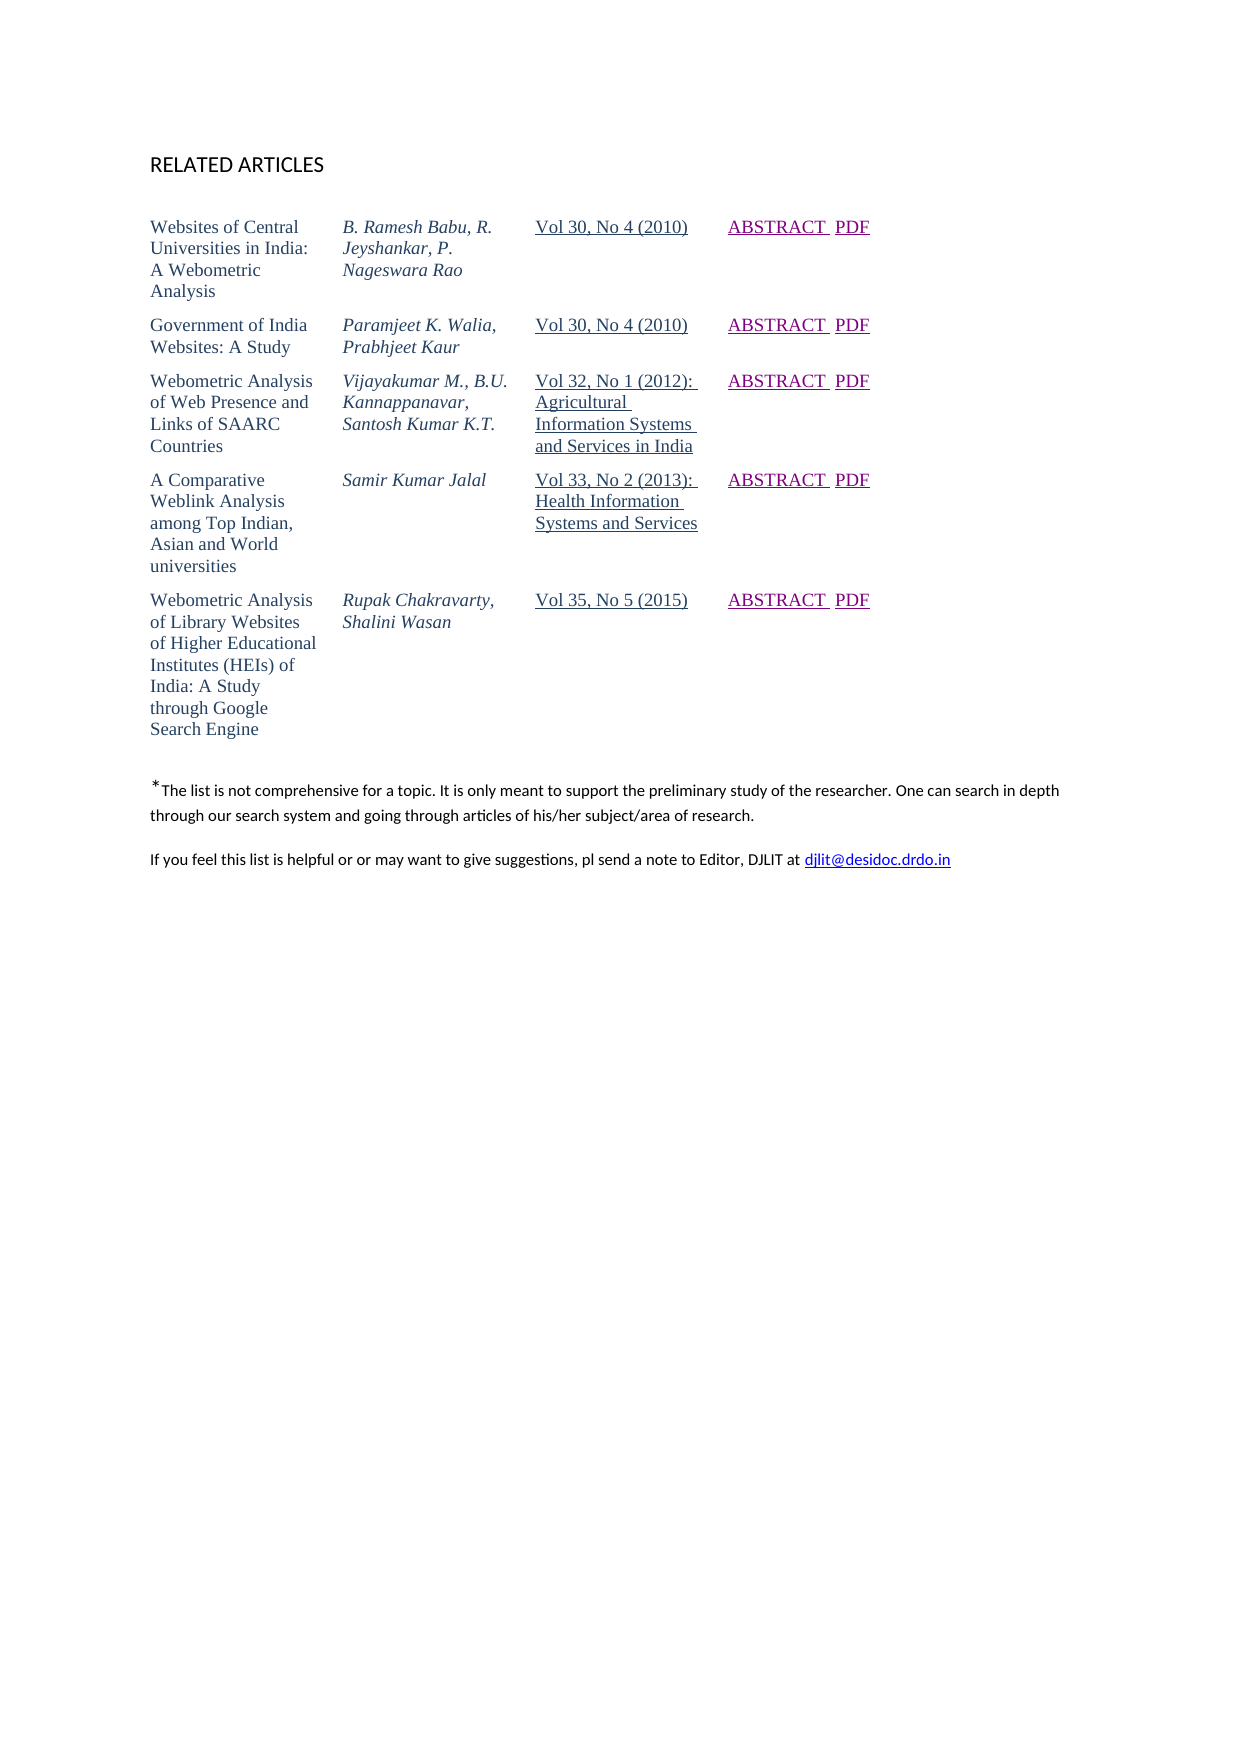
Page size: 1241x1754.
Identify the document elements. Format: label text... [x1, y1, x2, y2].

table_cell Webometric Analysis of Library Websites of Higher Educational Institutes (HEIs) of India: A Study through Google Search Engine [139, 576, 331, 774]
table_cell ABSTRACT PDF [716, 576, 909, 774]
table_cell Vol 30, No 4 (2010) [524, 302, 716, 357]
table_header B. Ramesh Babu, R. Jeyshankar, P. Nageswara Rao [331, 203, 524, 302]
text RELATED ARTICLES [150, 150, 1090, 178]
table_header Vol 30, No 4 (2010) [524, 203, 716, 302]
table_cell ABSTRACT PDF [716, 456, 909, 576]
table_cell ABSTRACT PDF [716, 302, 909, 357]
table_cell ABSTRACT PDF [716, 358, 909, 456]
table_cell Government of India Websites: A Study [139, 302, 331, 357]
table_cell Rupak Chakravarty, Shalini Wasan [331, 576, 524, 774]
text *The list is not comprehensive for a topic. It is only meant to support the preliminary study of the researcher. One can search in depth through our search system and going through articles of his/her subject/area of research. [150, 774, 1090, 825]
table_header Websites of Central Universities in India: A Webometric Analysis [139, 203, 331, 302]
table_cell A Comparative Weblink Analysis among Top Indian, Asian and World universities [139, 456, 331, 576]
table_cell Samir Kumar Jalal [331, 456, 524, 576]
table_cell Vol 32, No 1 (2012): Agricultural Information Systems and Services in India [524, 358, 716, 456]
table_header ABSTRACT PDF [716, 203, 909, 302]
table_cell Vol 35, No 5 (2015) [524, 576, 716, 774]
table_cell Paramjeet K. Walia, Prabhjeet Kaur [331, 302, 524, 357]
table_cell Vol 33, No 2 (2013): Health Information Systems and Services [524, 456, 716, 576]
text If you feel this list is helpful or or may want to give suggestions, pl send a note to Editor, DJLIT at djlit@desidoc.drdo.in [150, 849, 1090, 869]
table_cell Webometric Analysis of Web Presence and Links of SAARC Countries [139, 358, 331, 456]
table_cell Vijayakumar M., B.U. Kannappanavar, Santosh Kumar K.T. [331, 358, 524, 456]
